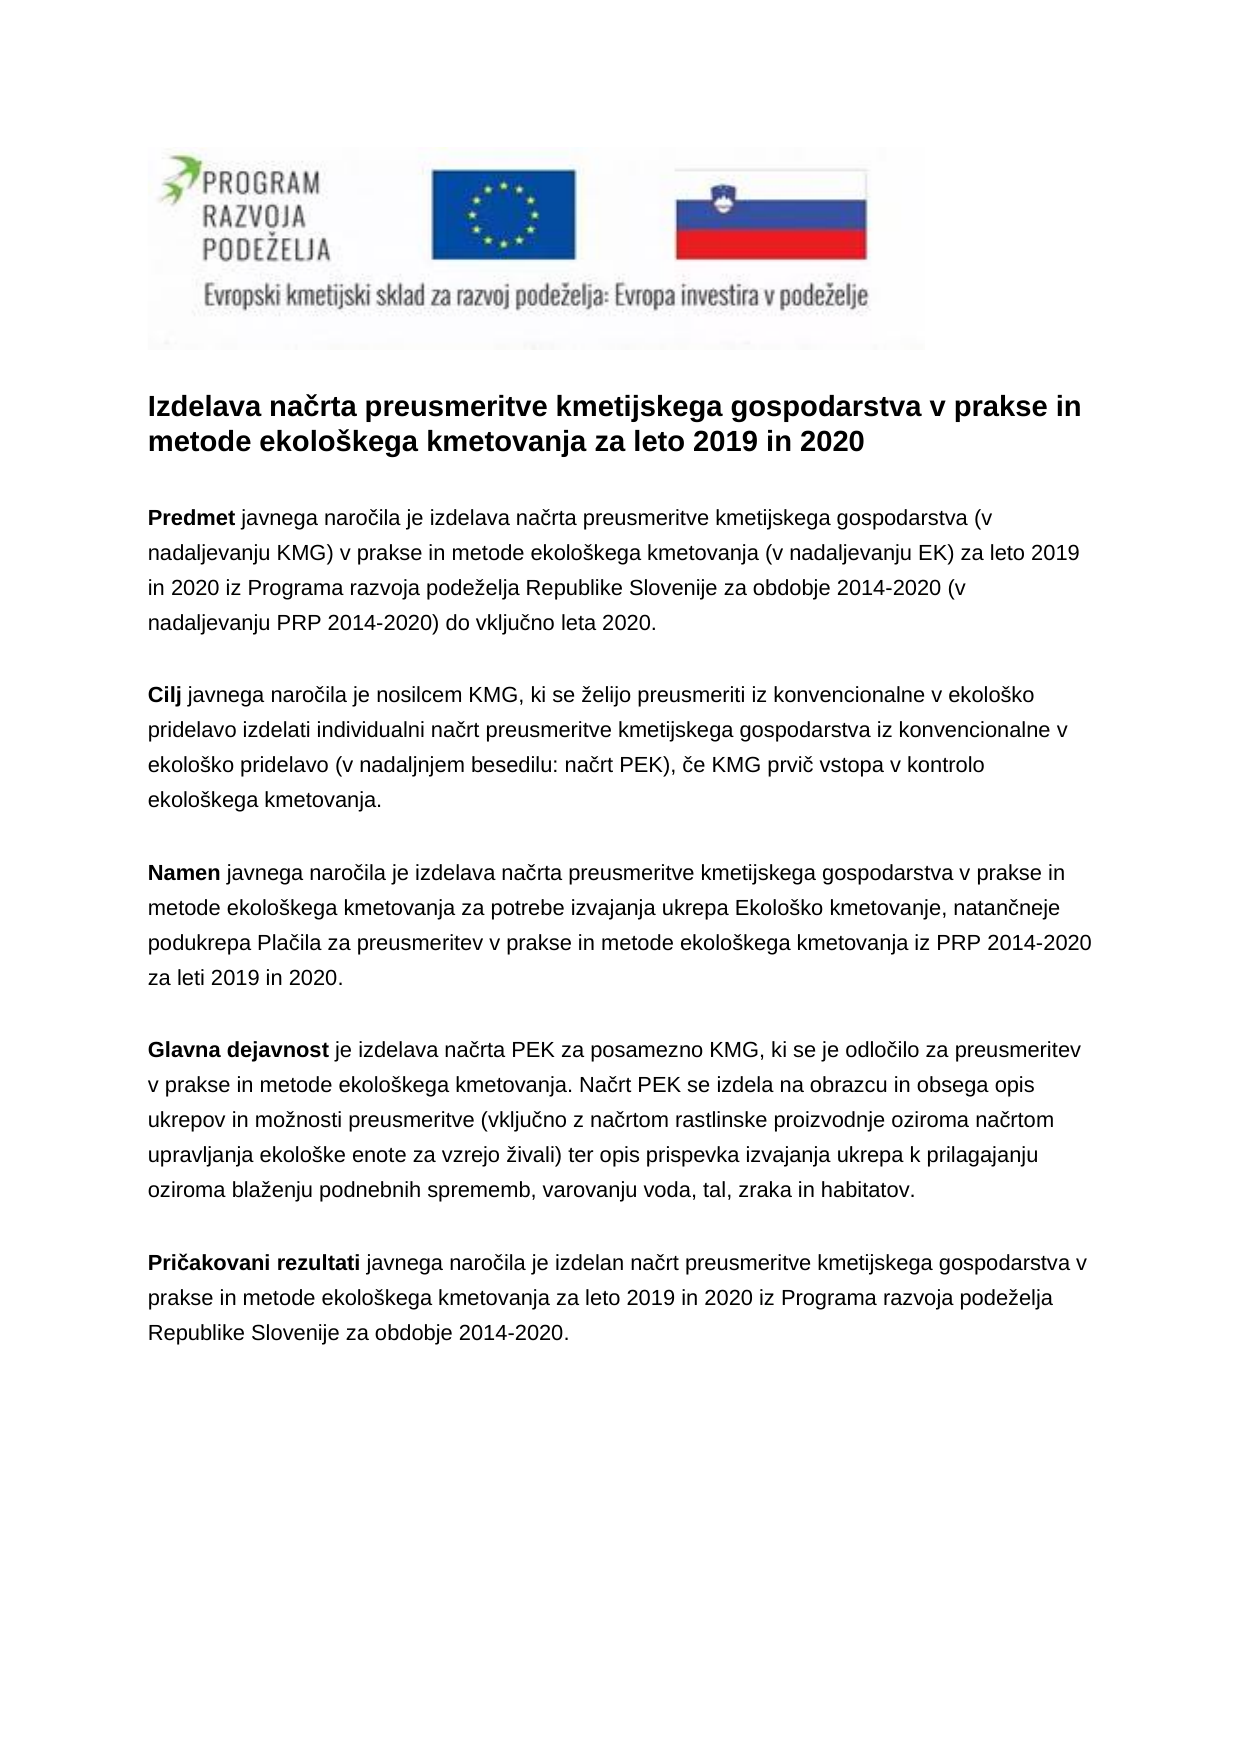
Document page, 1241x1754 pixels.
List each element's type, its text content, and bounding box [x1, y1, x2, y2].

text Glavna dejavnost je izdelava načrta PEK za posamezno KMG, ki se je odločilo za preusmeritev v prakse in metode ekološkega kmetovanja. Načrt PEK se izdela na obrazcu in obsega opis ukrepov in možnosti preusmeritve (vključno z načrtom rastlinske proizvodnje oziroma načrtom upravljanja ekološke enote za vzrejo živali) ter opis prispevka izvajanja ukrepa k prilagajanju oziroma blaženju podnebnih sprememb, varovanju voda, tal, zraka in habitatov. [148, 1027, 1093, 1202]
text Namen javnega naročila je izdelava načrta preusmeritve kmetijskega gospodarstva v prakse in metode ekološkega kmetovanja za potrebe izvajanja ukrepa Ekološko kmetovanje, natančneje podukrepa Plačila za preusmeritev v prakse in metode ekološkega kmetovanja iz PRP 2014-2020 za leti 2019 in 2020. [148, 850, 1093, 990]
text Predmet javnega naročila je izdelava načrta preusmeritve kmetijskega gospodarstva (v nadaljevanju KMG) v prakse in metode ekološkega kmetovanja (v nadaljevanju EK) za leto 2019 in 2020 iz Programa razvoja podeželja Republike Slovenije za obdobje 2014-2020 (v nadaljevanju PRP 2014-2020) do vključno leta 2020. [148, 495, 1093, 635]
text Cilj javnega naročila je nosilcem KMG, ki se želijo preusmeriti iz konvencionalne v ekološko pridelavo izdelati individualni načrt preusmeritve kmetijskega gospodarstva iz konvencionalne v ekološko pridelavo (v nadaljnjem besedilu: načrt PEK), če KMG prvič vstopa v kontrolo ekološkega kmetovanja. [148, 672, 1093, 812]
text Izdelava načrta preusmeritve kmetijskega gospodarstva v prakse in metode ekološkega kmetovanja za leto 2019 in 2020 [148, 387, 1093, 457]
text Pričakovani rezultati javnega naročila je izdelan načrt preusmeritve kmetijskega gospodarstva v prakse in metode ekološkega kmetovanja za leto 2019 in 2020 iz Programa razvoja podeželja Republike Slovenije za obdobje 2014-2020. [148, 1240, 1093, 1345]
picture [147, 147, 926, 350]
